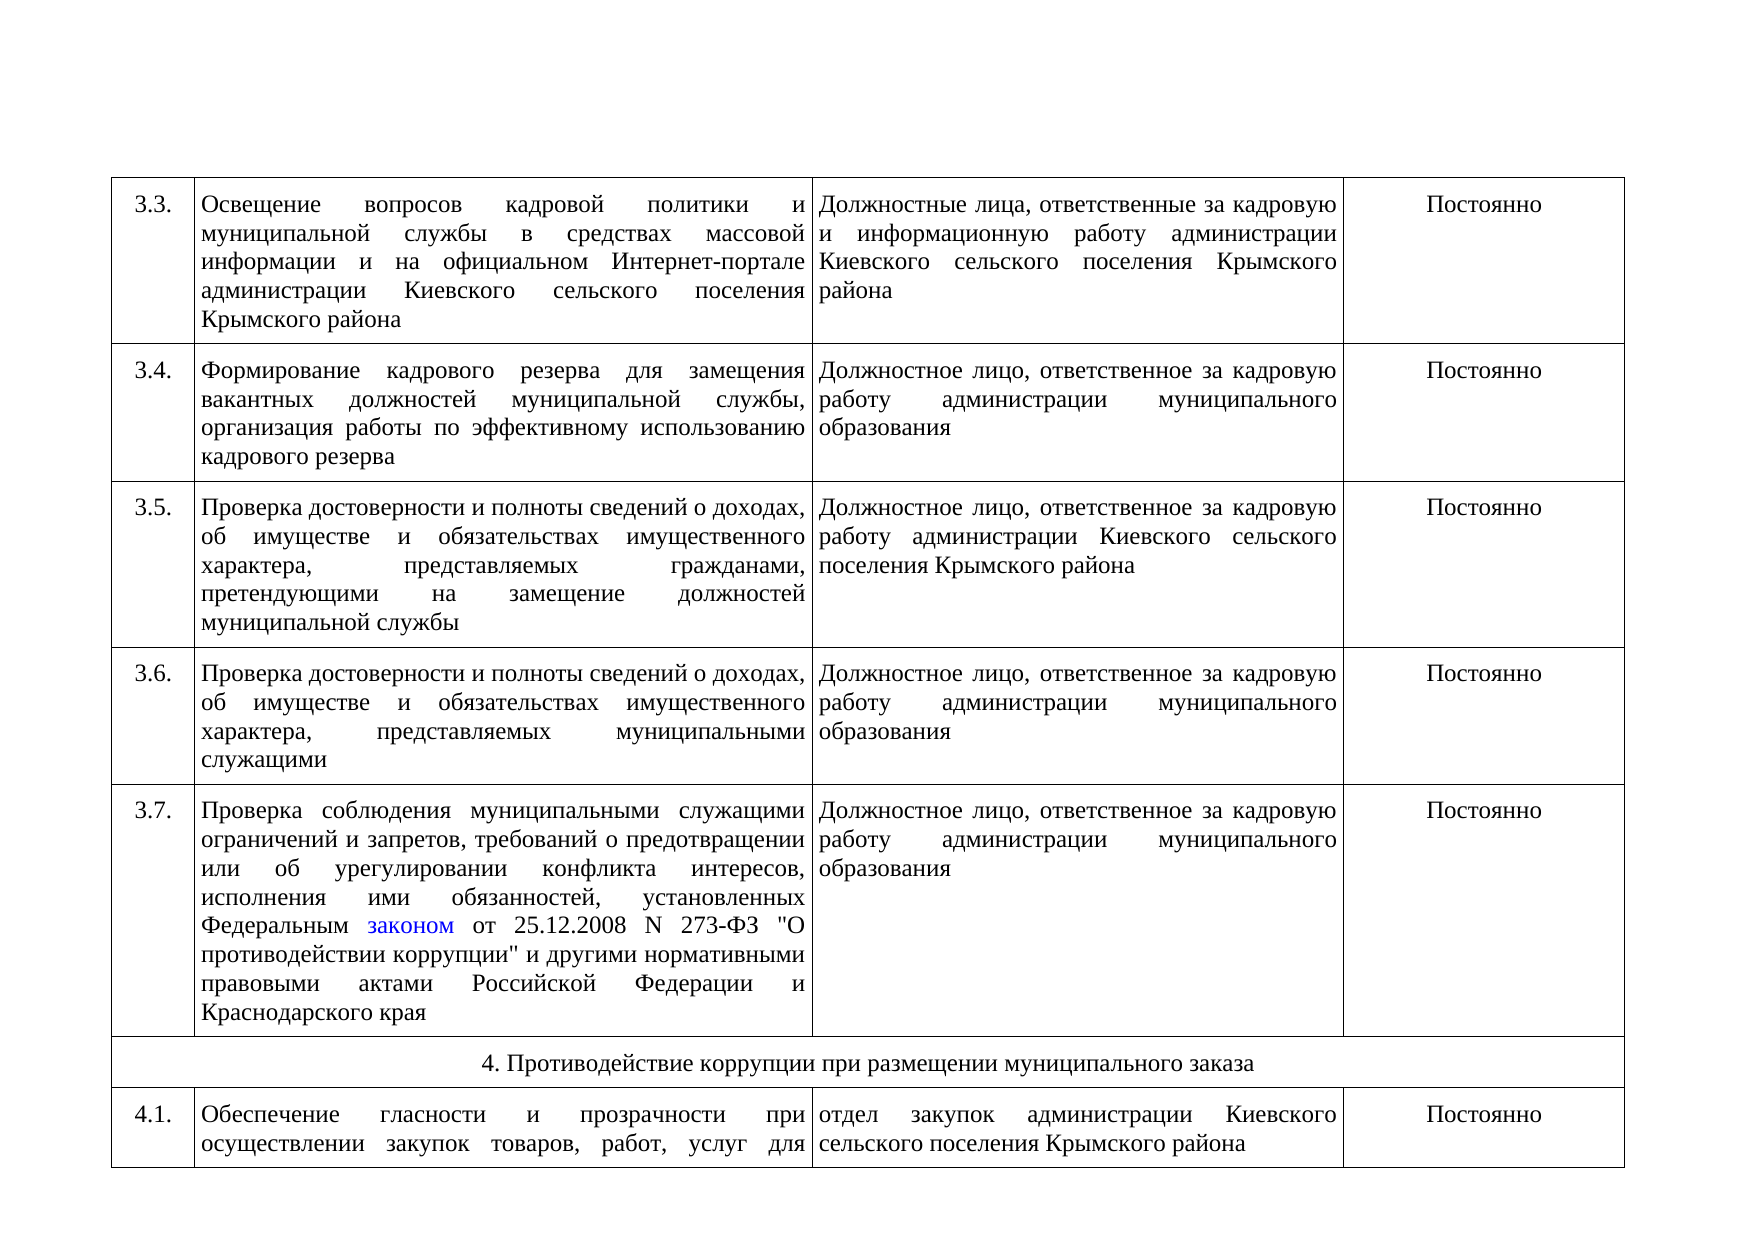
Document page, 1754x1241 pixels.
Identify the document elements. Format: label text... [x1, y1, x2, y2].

table_cell Освещение вопросов кадровой политики и муниципальной службы в средствах массовой информации и на официальном Интернет-портале администрации Киевского сельского поселения Крымского района [195, 178, 812, 343]
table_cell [813, 1088, 1343, 1167]
table_cell Формирование кадрового резерва для замещения вакантных должностей муниципальной службы, организация работы по эффективному использованию кадрового резерва [195, 344, 812, 481]
table_cell 3.6. [112, 648, 194, 784]
table_cell Постоянно [1344, 1088, 1624, 1167]
table_cell Должностные лица, ответственные за кадровую и информационную работу администрации Киевского сельского поселения Крымского района [813, 178, 1343, 343]
table_cell Должностное лицо, ответственное за кадровую работу администрации муниципального образования [813, 785, 1343, 1036]
table_cell Постоянно [1344, 648, 1624, 784]
table_cell Проверка достоверности и полноты сведений о доходах, об имуществе и обязательствах имущественного характера, представляемых гражданами, претендующими на замещение должностей муниципальной службы [195, 482, 812, 647]
table_cell 3.5. [112, 482, 194, 647]
table_cell Должностное лицо, ответственное за кадровую работу администрации Киевского сельского поселения Крымского района [813, 482, 1343, 647]
table_cell 4.1. [112, 1088, 194, 1167]
table_cell Постоянно [1344, 178, 1624, 343]
table_cell 3.4. [112, 344, 194, 481]
table_cell Постоянно [1344, 344, 1624, 481]
table_cell Проверка соблюдения муниципальными служащими ограничений и запретов, требований о предотвращении или об урегулировании конфликта интересов, исполнения ими обязанностей, установленных Федеральным законом от 25.12.2008 N 273-ФЗ "О противодействии коррупции" и другими нормативными правовыми актами Российской Федерации и Краснодарского края [195, 785, 812, 1036]
table_cell Должностное лицо, ответственное за кадровую работу администрации муниципального образования [813, 648, 1343, 784]
table_cell 4. Противодействие коррупции при размещении муниципального заказа [112, 1037, 1624, 1087]
table_cell Должностное лицо, ответственное за кадровую работу администрации муниципального образования [813, 344, 1343, 481]
table_cell 3.7. [112, 785, 194, 1036]
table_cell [195, 1088, 812, 1167]
table_cell Проверка достоверности и полноты сведений о доходах, об имуществе и обязательствах имущественного характера, представляемых муниципальными служащими [195, 648, 812, 784]
table_cell Постоянно [1344, 785, 1624, 1036]
table_cell 3.3. [112, 178, 194, 343]
table_cell Постоянно [1344, 482, 1624, 647]
